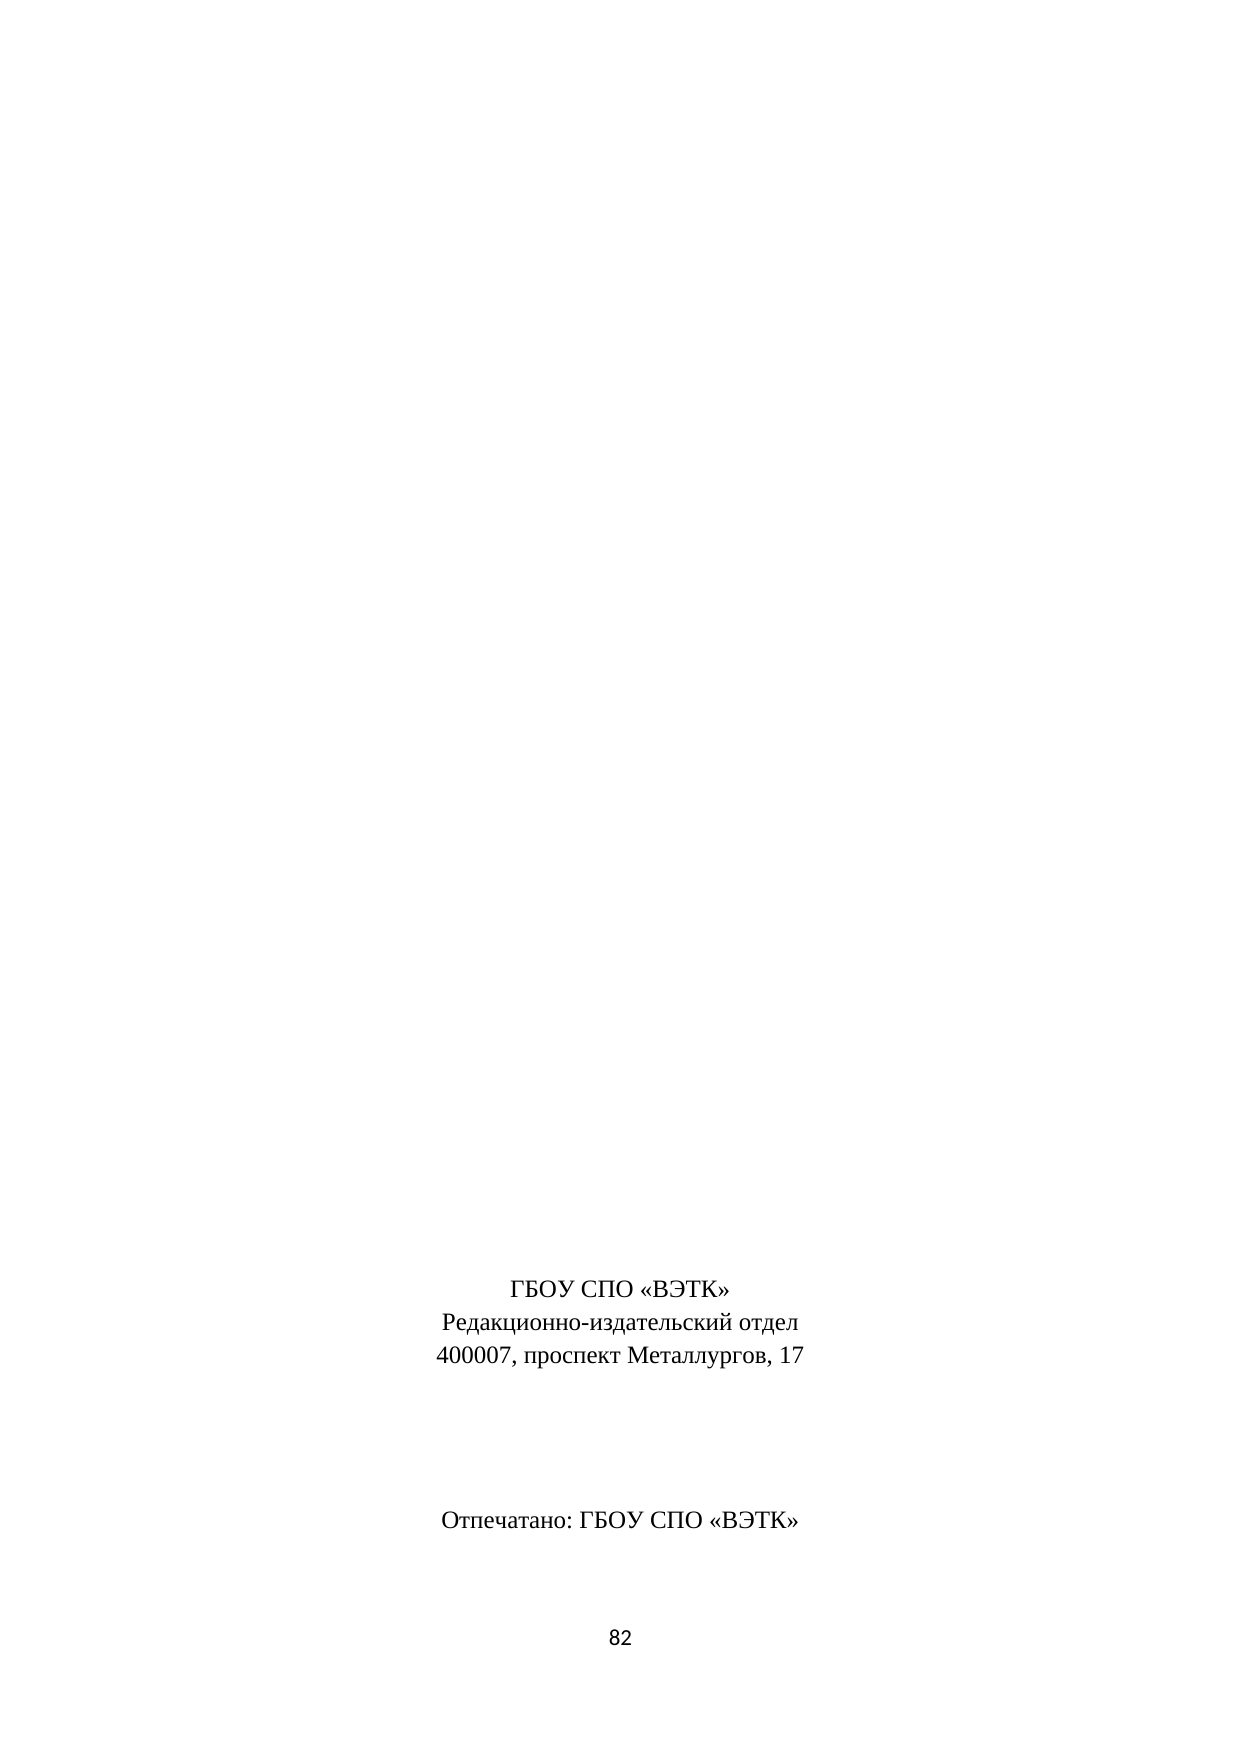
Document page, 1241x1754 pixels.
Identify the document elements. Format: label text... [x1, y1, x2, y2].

text ГБОУ СПО «ВЭТК» [118, 1274, 1122, 1303]
text 400007, проспект Металлургов, 17 [118, 1340, 1122, 1369]
text Отпечатано: ГБОУ СПО «ВЭТК» [118, 1505, 1122, 1534]
text Редакционно-издательский отдел [118, 1307, 1122, 1336]
